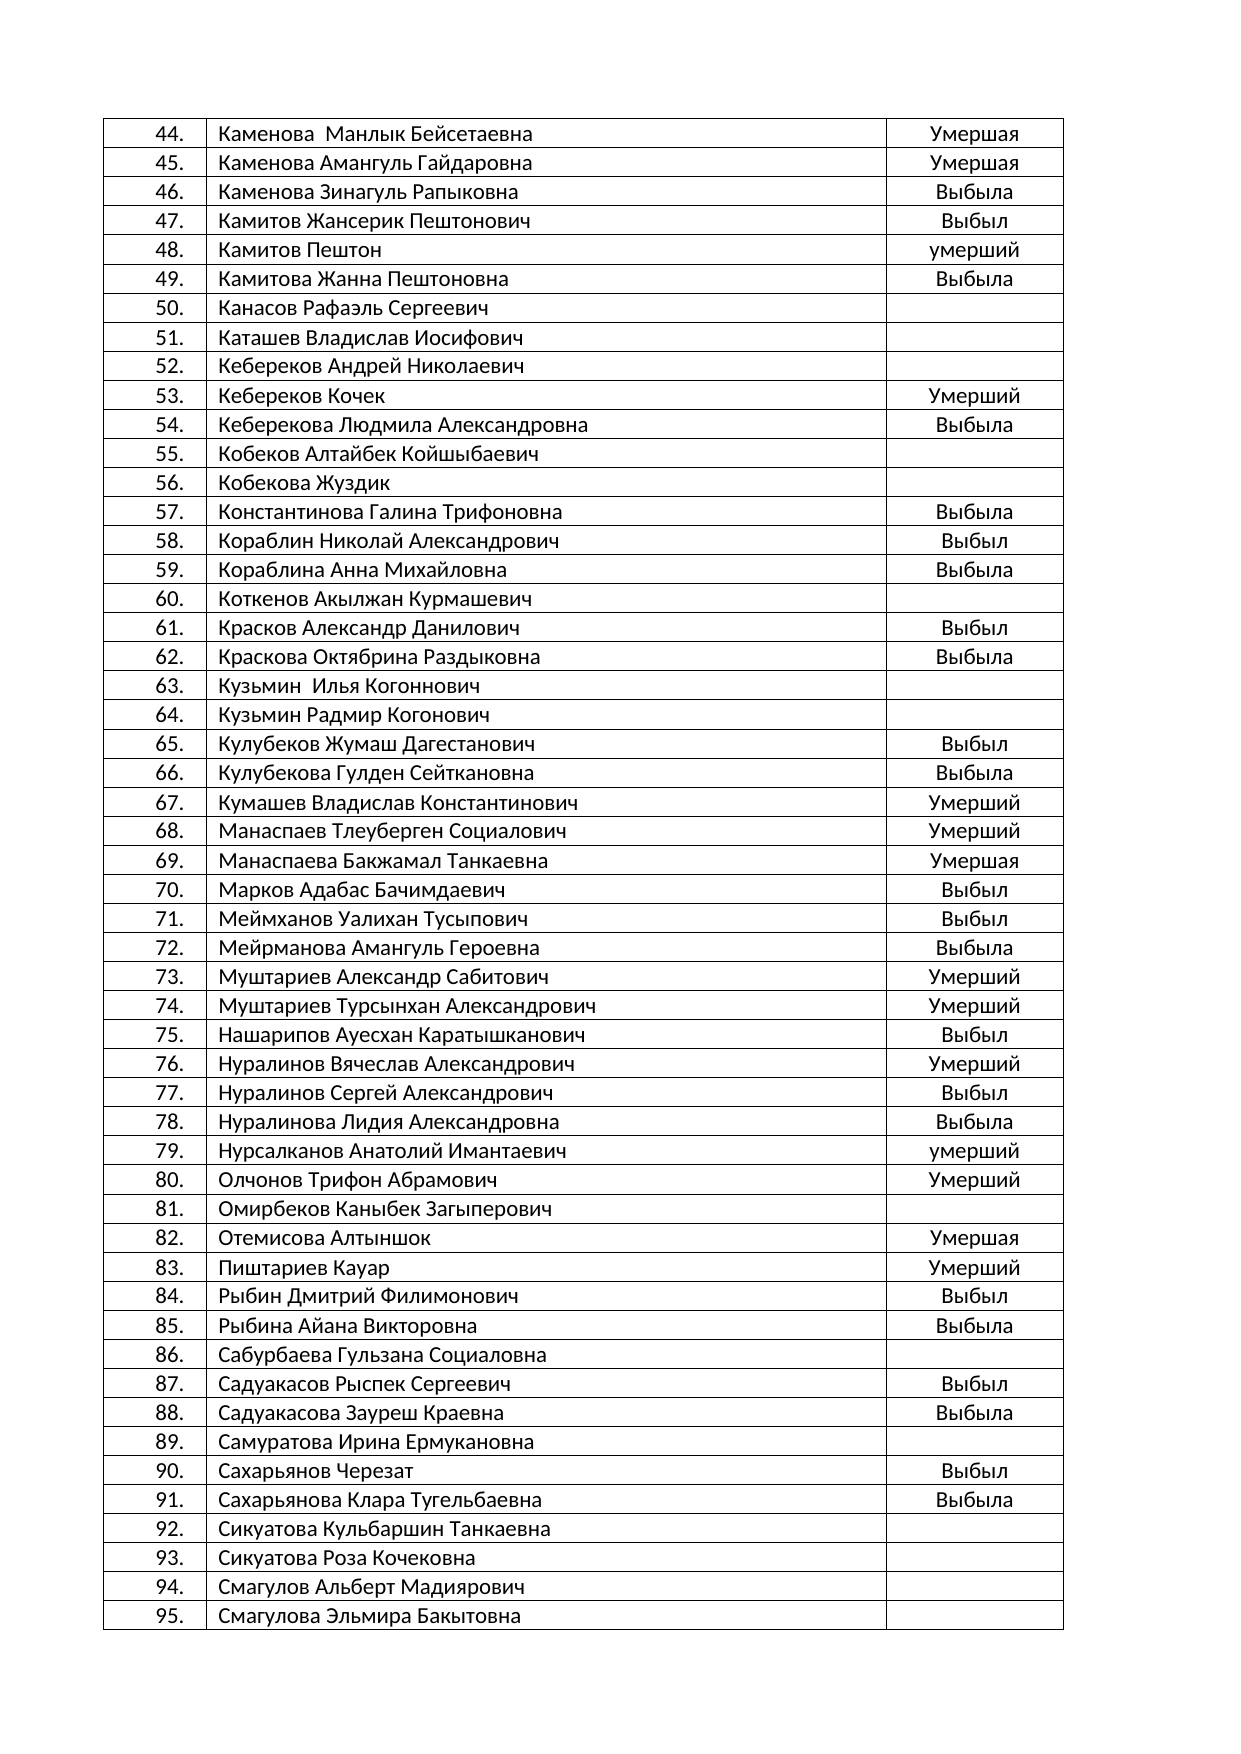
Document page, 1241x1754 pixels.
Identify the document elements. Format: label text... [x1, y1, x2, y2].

table_cell Кобеков Алтайбек Койшыбаевич [207, 439, 886, 467]
table_cell [887, 468, 1063, 496]
table_cell Выбыл [887, 1369, 1063, 1397]
table_cell [887, 323, 1063, 351]
table_cell Кораблина Анна Михайловна [207, 555, 886, 583]
table_cell Выбыл [887, 1282, 1063, 1310]
table_cell Умерший [887, 1253, 1063, 1281]
table_cell [104, 1282, 206, 1310]
table_cell Выбыла [887, 1107, 1063, 1135]
table_cell Сахарьянова Клара Тугельбаевна [207, 1485, 886, 1513]
table_cell Выбыла [887, 265, 1063, 292]
table_cell Смагулова Эльмира Бакытовна [207, 1601, 886, 1629]
table_cell Манаспаева Бакжамал Танкаевна [207, 846, 886, 874]
table_cell Кулубеков Жумаш Дагестанович [207, 730, 886, 757]
table_cell Выбыл [887, 1078, 1063, 1106]
table_cell Сикуатова Роза Кочековна [207, 1543, 886, 1571]
table_cell Нуралинов Вячеслав Александрович [207, 1049, 886, 1077]
table_cell Кораблин Николай Александрович [207, 526, 886, 554]
table_cell Выбыла [887, 933, 1063, 961]
table_cell Выбыла [887, 642, 1063, 670]
table_cell Каташев Владислав Иосифович [207, 323, 886, 351]
table_cell Умерший [887, 817, 1063, 845]
table_cell [104, 730, 206, 757]
table_cell Отемисова Алтыншок [207, 1224, 886, 1252]
table_cell Манаспаев Тлеуберген Социалович [207, 817, 886, 845]
table_cell Умершая [887, 846, 1063, 874]
table_cell [104, 497, 206, 525]
table_cell Марков Адабас Бачимдаевич [207, 875, 886, 903]
table_cell [104, 759, 206, 787]
table_cell Выбыла [887, 177, 1063, 205]
table_cell Канасов Рафаэль Сергеевич [207, 294, 886, 322]
table_cell Нуралинов Сергей Александрович [207, 1078, 886, 1106]
table_cell [104, 1398, 206, 1426]
table_cell [104, 1311, 206, 1339]
table_cell [104, 1253, 206, 1281]
table_cell [887, 1514, 1063, 1542]
table_cell [104, 1078, 206, 1106]
table_cell [887, 700, 1063, 728]
table_cell Сикуатова Кульбаршин Танкаевна [207, 1514, 886, 1542]
table_cell Нурсалканов Анатолий Имантаевич [207, 1136, 886, 1164]
table_cell Кеберекова Людмила Александровна [207, 410, 886, 438]
table_cell Кобекова Жуздик [207, 468, 886, 496]
table_cell Умерший [887, 788, 1063, 816]
table_cell Константинова Галина Трифоновна [207, 497, 886, 525]
table_cell Кулубекова Гулден Сейткановна [207, 759, 886, 787]
table_cell [104, 788, 206, 816]
table_cell Муштариев Александр Сабитович [207, 962, 886, 990]
table_cell [104, 1165, 206, 1193]
table_cell [104, 294, 206, 322]
table_cell [104, 468, 206, 496]
table_cell [104, 817, 206, 845]
table_cell Выбыл [887, 526, 1063, 554]
table_cell [104, 526, 206, 554]
table_cell Выбыла [887, 410, 1063, 438]
table_cell [104, 1601, 206, 1629]
table_cell умерший [887, 1136, 1063, 1164]
table_cell Умерший [887, 991, 1063, 1019]
table_cell [887, 1543, 1063, 1571]
table_cell [104, 555, 206, 583]
table_cell [887, 1340, 1063, 1368]
table_cell [887, 352, 1063, 380]
table_cell [104, 642, 206, 670]
table_cell Пиштариев Кауар [207, 1253, 886, 1281]
table_cell [104, 1369, 206, 1397]
table_cell [104, 1195, 206, 1222]
table_cell Выбыл [887, 875, 1063, 903]
table_cell Выбыл [887, 1456, 1063, 1484]
table_cell [104, 177, 206, 205]
table_cell Выбыла [887, 1311, 1063, 1339]
table_cell Коткенов Акылжан Курмашевич [207, 584, 886, 612]
table_cell Умерший [887, 381, 1063, 409]
table_cell [887, 294, 1063, 322]
table_cell Выбыл [887, 904, 1063, 932]
table_cell Умершая [887, 1224, 1063, 1252]
table_cell [104, 1136, 206, 1164]
table_cell [104, 1020, 206, 1048]
table_cell Красков Александр Данилович [207, 613, 886, 641]
table_cell Камитов Пештон [207, 235, 886, 263]
table_cell [887, 671, 1063, 699]
table_cell [104, 613, 206, 641]
table_cell [104, 381, 206, 409]
table_cell [104, 1427, 206, 1455]
table_cell [104, 265, 206, 292]
table_cell Выбыл [887, 206, 1063, 234]
table_cell Смагулов Альберт Мадиярович [207, 1572, 886, 1600]
table_cell Рыбин Дмитрий Филимонович [207, 1282, 886, 1310]
table_cell Олчонов Трифон Абрамович [207, 1165, 886, 1193]
table_cell Меймханов Уалихан Тусыпович [207, 904, 886, 932]
table_cell Каменова Манлык Бейсетаевна [207, 119, 886, 147]
table_cell Выбыл [887, 730, 1063, 757]
table_cell [104, 206, 206, 234]
table_cell [104, 1456, 206, 1484]
table_cell Умершая [887, 148, 1063, 176]
table_cell Кумашев Владислав Константинович [207, 788, 886, 816]
table_cell Выбыла [887, 555, 1063, 583]
table_cell [104, 1340, 206, 1368]
table_cell [887, 439, 1063, 467]
table_cell Муштариев Турсынхан Александрович [207, 991, 886, 1019]
table_cell [887, 1195, 1063, 1222]
table_cell Выбыл [887, 613, 1063, 641]
table_cell Умерший [887, 1049, 1063, 1077]
table_cell [887, 1427, 1063, 1455]
table_cell Камитова Жанна Пештоновна [207, 265, 886, 292]
table_cell Сабурбаева Гульзана Социаловна [207, 1340, 886, 1368]
table_cell Камитов Жансерик Пештонович [207, 206, 886, 234]
table_cell [887, 1572, 1063, 1600]
table_cell Самуратова Ирина Ермукановна [207, 1427, 886, 1455]
table_cell Каменова Амангуль Гайдаровна [207, 148, 886, 176]
table_cell [104, 933, 206, 961]
table_cell умерший [887, 235, 1063, 263]
table_cell [104, 323, 206, 351]
table_cell Нашарипов Ауесхан Каратышканович [207, 1020, 886, 1048]
table_cell Умерший [887, 1165, 1063, 1193]
table_cell Кебереков Кочек [207, 381, 886, 409]
table_cell [104, 1514, 206, 1542]
table_cell [104, 1049, 206, 1077]
table_cell Выбыла [887, 1398, 1063, 1426]
table_cell Кузьмин Илья Когоннович [207, 671, 886, 699]
table_cell [104, 904, 206, 932]
table_cell Мейрманова Амангуль Героевна [207, 933, 886, 961]
table_cell Кузьмин Радмир Когонович [207, 700, 886, 728]
table_cell Выбыл [887, 1020, 1063, 1048]
table_cell Садуакасова Зауреш Краевна [207, 1398, 886, 1426]
table_cell Омирбеков Каныбек Загыперович [207, 1195, 886, 1222]
table_cell Сахарьянов Черезат [207, 1456, 886, 1484]
table_cell [887, 584, 1063, 612]
table_cell Выбыла [887, 497, 1063, 525]
table_cell [104, 1543, 206, 1571]
table_cell [104, 119, 206, 147]
table_cell [104, 875, 206, 903]
table_cell [104, 439, 206, 467]
table_cell Умершая [887, 119, 1063, 147]
table_cell [887, 1601, 1063, 1629]
table_cell Рыбина Айана Викторовна [207, 1311, 886, 1339]
table_cell [104, 148, 206, 176]
table_cell Каменова Зинагуль Рапыковна [207, 177, 886, 205]
table_cell Кебереков Андрей Николаевич [207, 352, 886, 380]
table_cell [104, 991, 206, 1019]
table_cell Выбыла [887, 1485, 1063, 1513]
table_cell [104, 584, 206, 612]
table_cell [104, 410, 206, 438]
table_cell [104, 846, 206, 874]
table_cell [104, 235, 206, 263]
table_cell [104, 962, 206, 990]
table_cell Садуакасов Рыспек Сергеевич [207, 1369, 886, 1397]
table_cell [104, 1107, 206, 1135]
table_cell Умерший [887, 962, 1063, 990]
table_cell [104, 671, 206, 699]
table_cell [104, 352, 206, 380]
table_cell [104, 1572, 206, 1600]
table_cell [104, 700, 206, 728]
table_cell Краскова Октябрина Раздыковна [207, 642, 886, 670]
table_cell Выбыла [887, 759, 1063, 787]
table_cell Нуралинова Лидия Александровна [207, 1107, 886, 1135]
table_cell [104, 1224, 206, 1252]
table_cell [104, 1485, 206, 1513]
